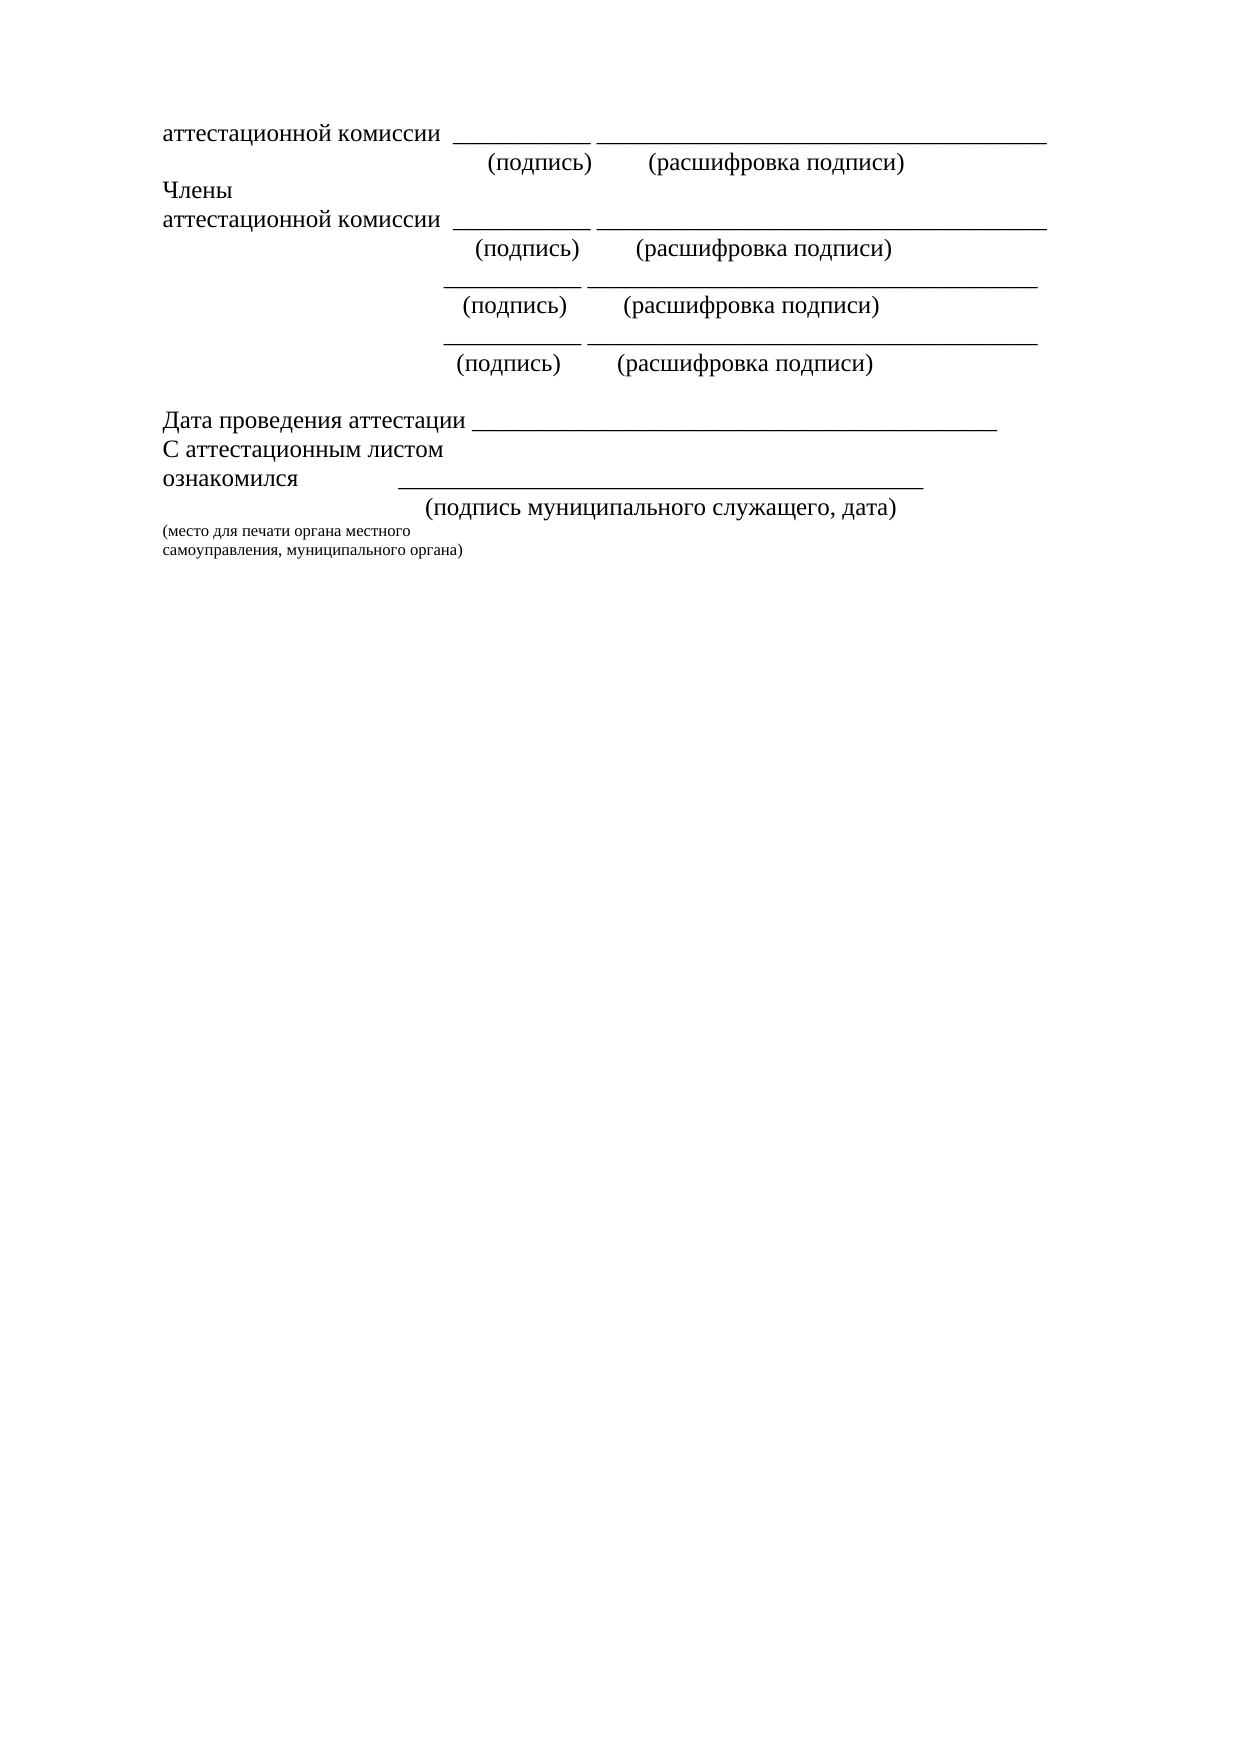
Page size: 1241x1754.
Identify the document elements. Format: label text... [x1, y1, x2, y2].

text Дата проведения аттестации __________________________________________ [162, 406, 1181, 434]
text ___________ ____________________________________ [162, 319, 1181, 348]
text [162, 118, 1181, 147]
text (подпись) (расшифровка подписи) [162, 348, 1181, 377]
text (подпись) (расшифровка подписи) [162, 147, 1181, 176]
text (подпись) (расшифровка подписи) [162, 291, 1181, 319]
text (подпись муниципального служащего, дата) [162, 492, 1181, 521]
text ___________ ____________________________________ [162, 262, 1181, 291]
text (место для печати органа местного [162, 521, 1181, 540]
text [162, 204, 1181, 233]
text (подпись) (расшифровка подписи) [162, 233, 1181, 262]
text С аттестационным листом [162, 434, 1181, 463]
text самоуправления, муниципального органа) [162, 540, 1181, 559]
text ознакомился __________________________________________ [162, 463, 1181, 492]
text Члены [162, 176, 1181, 204]
